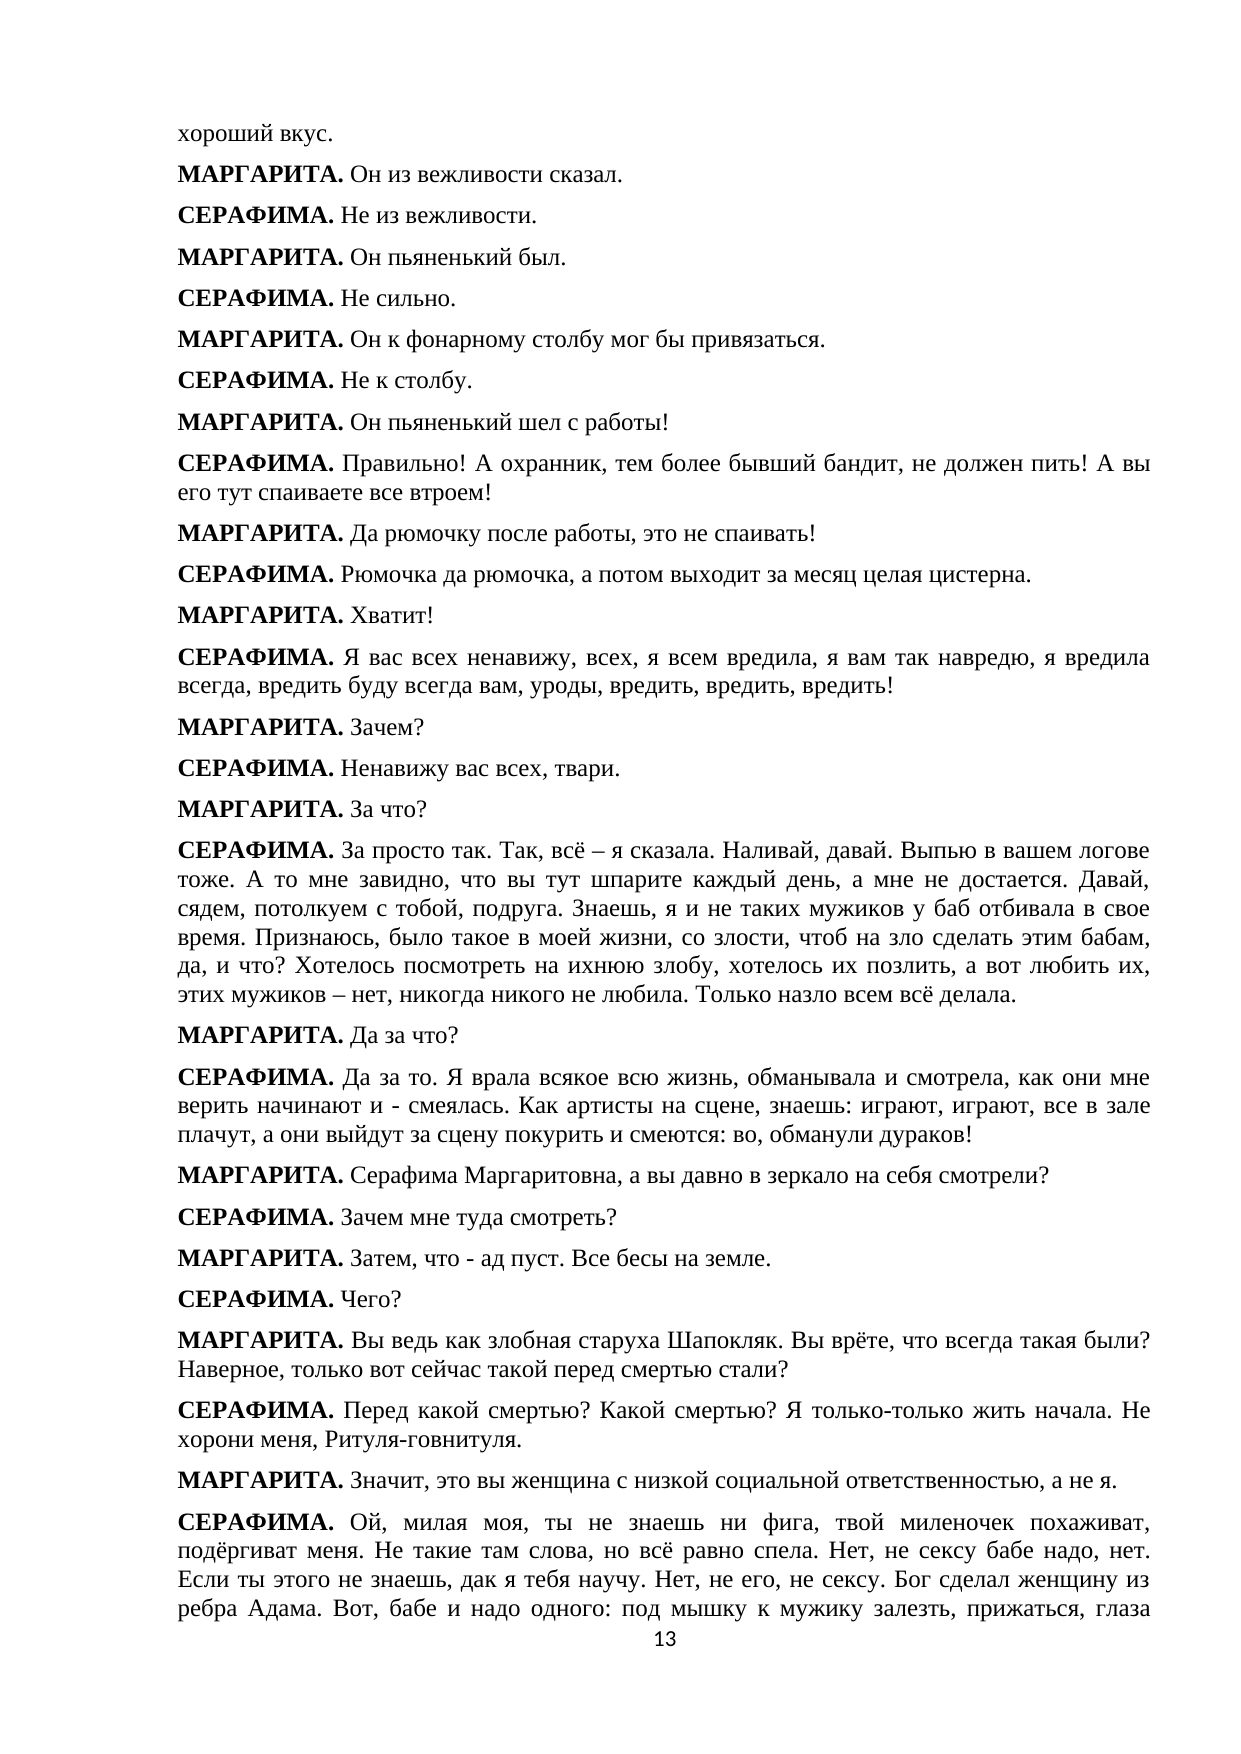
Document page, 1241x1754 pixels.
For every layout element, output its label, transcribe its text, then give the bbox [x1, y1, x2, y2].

text СЕРАФИМА. Перед какой смертью? Какой смертью? Я только-только жить начала. Не хорони меня, Ритуля-говнитуля. [177, 1396, 1152, 1453]
text СЕРАФИМА. Правильно! А охранник, тем более бывший бандит, не должен пить! А вы его тут спаиваете все втроем! [177, 448, 1152, 506]
text СЕРАФИМА. Зачем мне туда смотреть? [177, 1202, 1152, 1231]
text МАРГАРИТА. Хватит! [177, 601, 1152, 629]
text СЕРАФИМА. Не к столбу. [177, 366, 1152, 394]
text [177, 118, 1152, 147]
text МАРГАРИТА. Да за что? [177, 1021, 1152, 1049]
text СЕРАФИМА. Я вас всех ненавижу, всех, я всем вредила, я вам так навредю, я вредила всегда, вредить буду всегда вам, уроды, вредить, вредить, вредить! [177, 642, 1152, 699]
text МАРГАРИТА. Он пьяненький был. [177, 242, 1152, 271]
text СЕРАФИМА. Ненавижу вас всех, твари. [177, 753, 1152, 782]
text МАРГАРИТА. Он пьяненький шел с работы! [177, 407, 1152, 436]
text МАРГАРИТА. Да рюмочку после работы, это не спаивать! [177, 518, 1152, 547]
text СЕРАФИМА. За просто так. Так, всё – я сказала. Наливай, давай. Выпью в вашем логове тоже. А то мне завидно, что вы тут шпарите каждый день, а мне не достается. Давай, сядем, потолкуем с тобой, подруга. Знаешь, я и не таких мужиков у баб отбивала в свое время. Признаюсь, было такое в моей жизни, со злости, чтоб на зло сделать этим бабам, да, и что? Хотелось посмотреть на ихнюю злобу, хотелось их позлить, а вот любить их, этих мужиков – нет, никогда никого не любила. Только назло всем всё делала. [177, 836, 1152, 1008]
text МАРГАРИТА. Затем, что - ад пуст. Все бесы на земле. [177, 1243, 1152, 1272]
text СЕРАФИМА. Не из вежливости. [177, 201, 1152, 229]
text МАРГАРИТА. Он из вежливости сказал. [177, 159, 1152, 188]
text МАРГАРИТА. Значит, это вы женщина с низкой социальной ответственностью, а не я. [177, 1466, 1152, 1494]
text МАРГАРИТА. Серафима Маргаритовна, а вы давно в зеркало на себя смотрели? [177, 1161, 1152, 1189]
text МАРГАРИТА. Вы ведь как злобная старуха Шапокляк. Вы врёте, что всегда такая были? Наверное, только вот сейчас такой перед смертью стали? [177, 1326, 1152, 1383]
text МАРГАРИТА. Зачем? [177, 712, 1152, 741]
text СЕРАФИМА. Рюмочка да рюмочка, а потом выходит за месяц целая цистерна. [177, 559, 1152, 588]
text МАРГАРИТА. За что? [177, 794, 1152, 823]
text СЕРАФИМА. Чего? [177, 1284, 1152, 1313]
text СЕРАФИМА. Да за то. Я врала всякое всю жизнь, обманывала и смотрела, как они мне верить начинают и - смеялась. Как артисты на сцене, знаешь: играют, играют, все в зале плачут, а они выйдут за сцену покурить и смеются: во, обманули дураков! [177, 1062, 1152, 1148]
text МАРГАРИТА. Он к фонарному столбу мог бы привязаться. [177, 324, 1152, 353]
text СЕРАФИМА. Не сильно. [177, 283, 1152, 312]
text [177, 1507, 1152, 1622]
